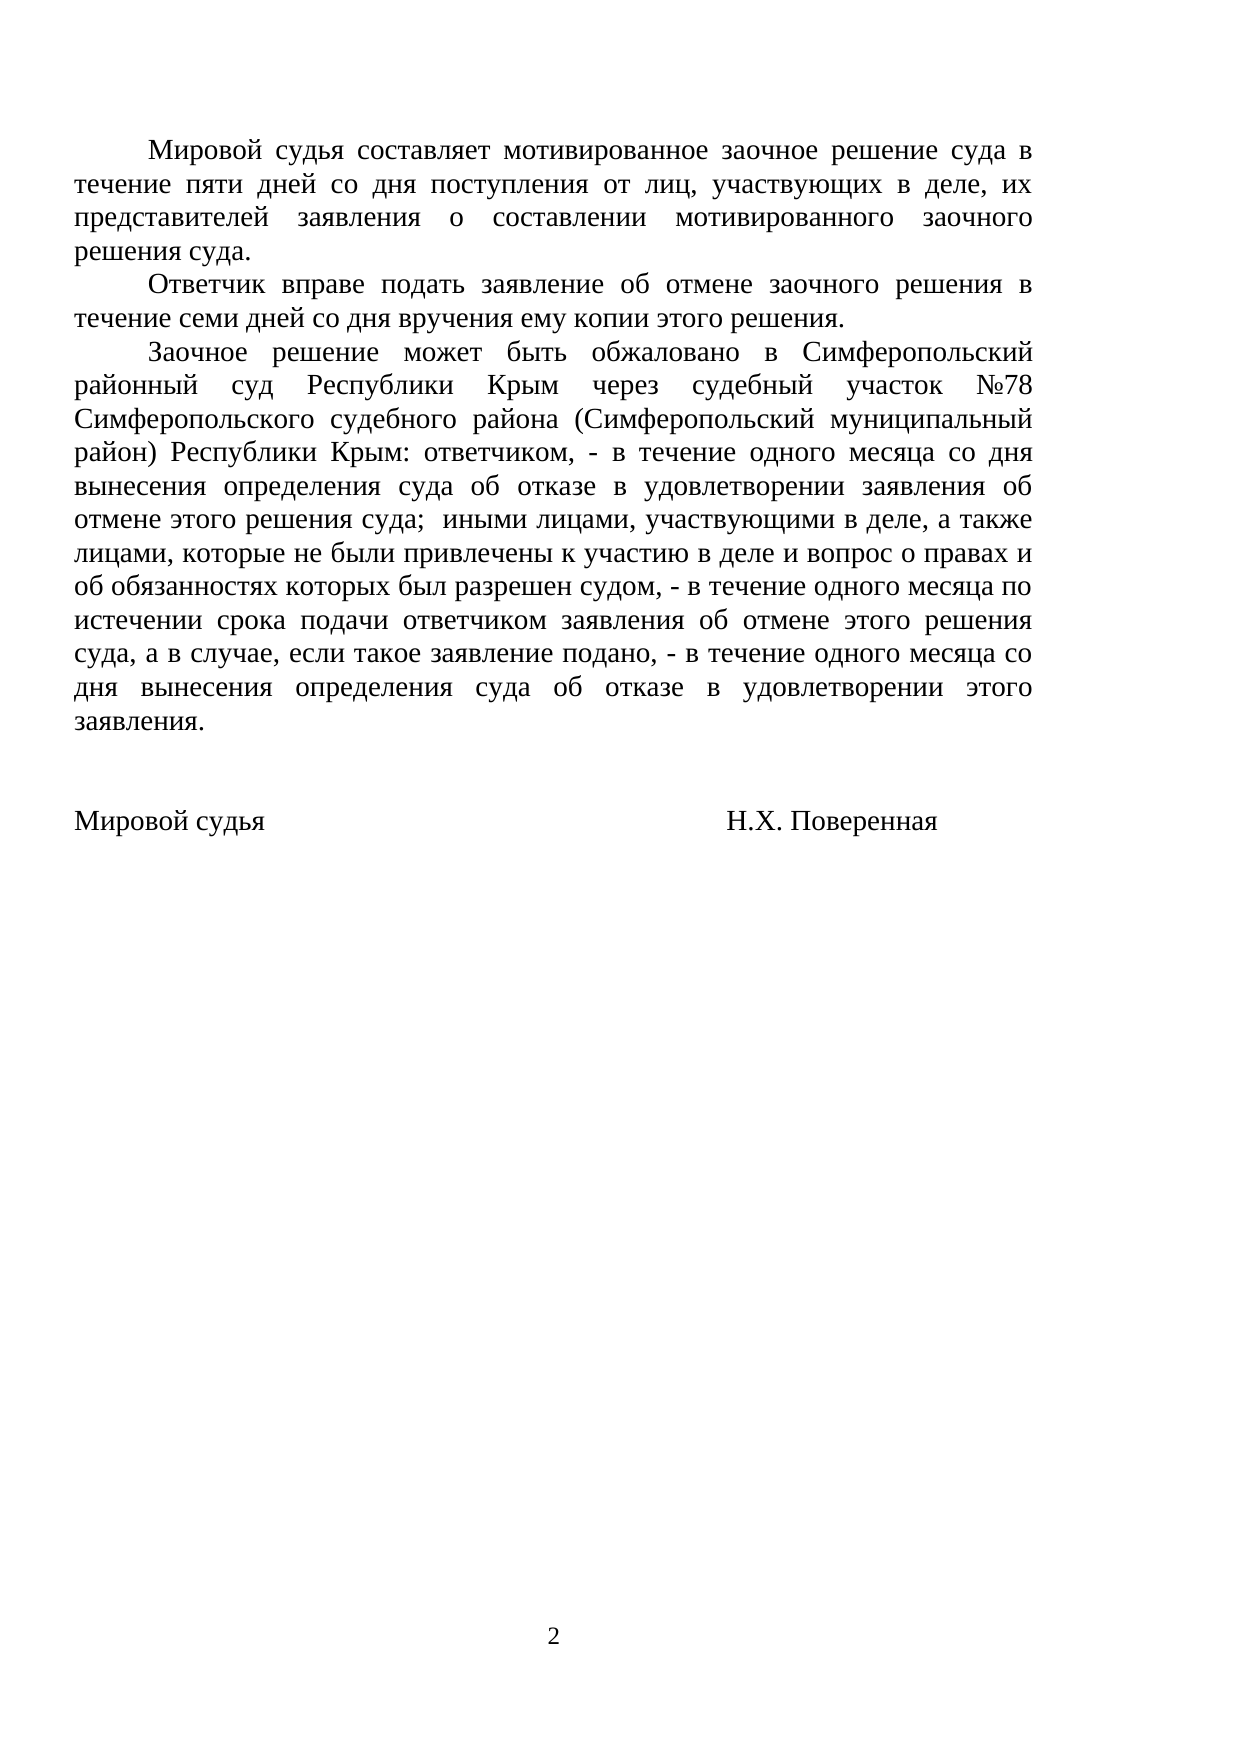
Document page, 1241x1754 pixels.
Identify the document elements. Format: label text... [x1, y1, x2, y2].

text Мировой судья Н.Х. Поверенная [74, 803, 1033, 837]
text Ответчик вправе подать заявление об отмене заочного решения в течение семи дней со дня вручения ему копии этого решения. [74, 267, 1033, 334]
text Мировой судья составляет мотивированное заочное решение суда в течение пяти дней со дня поступления от лиц, участвующих в деле, их представителей заявления о составлении мотивированного заочного решения суда. [74, 132, 1033, 267]
text Заочное решение может быть обжаловано в Симферопольский районный суд Республики Крым через судебный участок №78 Симферопольского судебного района (Симферопольский муниципальный район) Республики Крым: ответчиком, - в течение одного месяца со дня вынесения определения суда об отказе в удовлетворении заявления об отмене этого решения суда; иными лицами, участвующими в деле, а также лицами, которые не были привлечены к участию в деле и вопрос о правах и об обязанностях которых был разрешен судом, - в течение одного месяца по истечении срока подачи ответчиком заявления об отмене этого решения суда, а в случае, если такое заявление подано, - в течение одного месяца со дня вынесения определения суда об отказе в удовлетворении этого заявления. [74, 334, 1033, 736]
